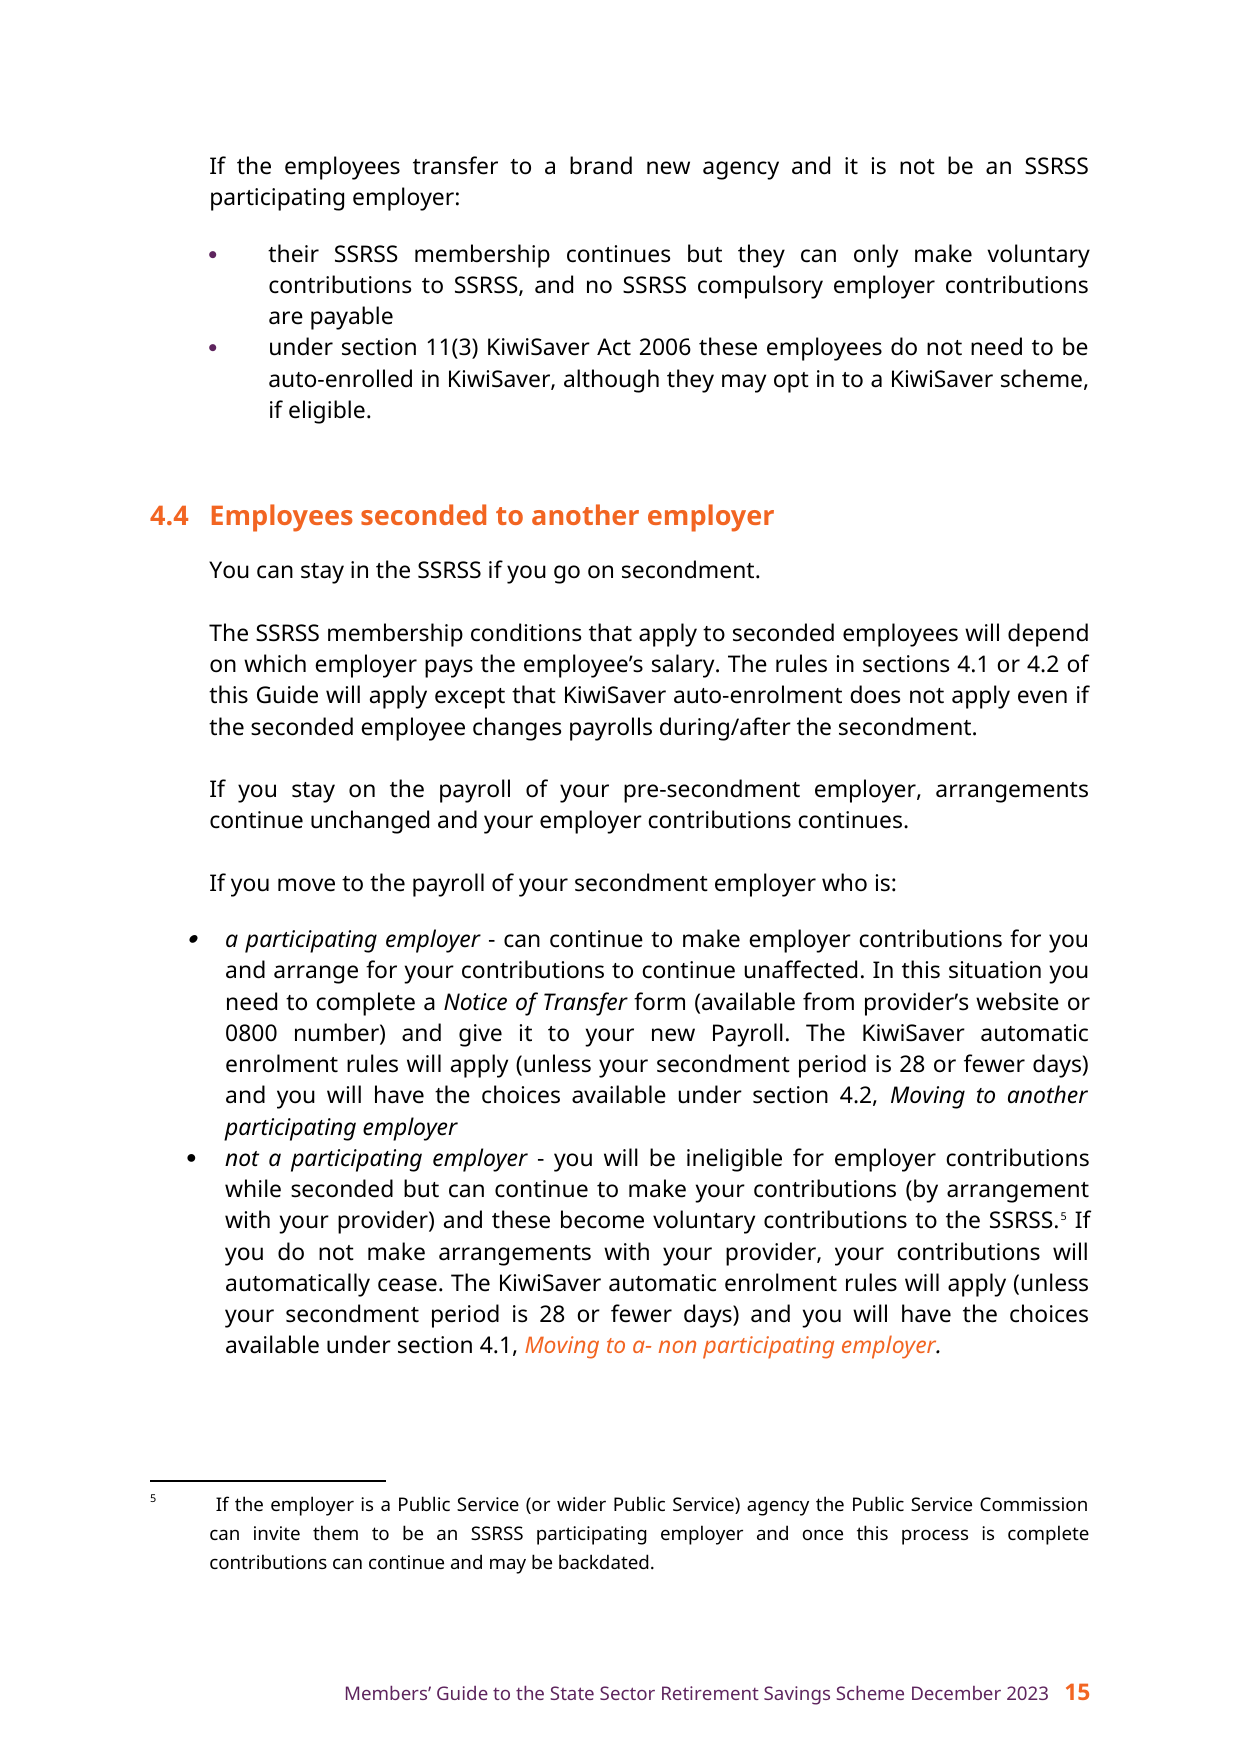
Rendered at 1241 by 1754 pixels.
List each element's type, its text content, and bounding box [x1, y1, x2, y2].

text their SSRSS membership continues but they can only make voluntary contributions to SSRSS, and no SSRSS compulsory employer contributions are payable [209, 237, 1090, 331]
text under section 11(3) KiwiSaver Act 2006 these employees do not need to be auto-enrolled in KiwiSaver, although they may opt in to a KiwiSaver scheme, if eligible. [209, 331, 1090, 425]
subtitle 4.4 Employees seconded to another employer [150, 497, 1090, 533]
list a participating employer - can continue to make employer contributions for you and arrange for your contributions to continue unaffected. In this situation you need to complete a Notice of Transfer form (available from provider’s website or 0800 number) and give it to your new Payroll. The KiwiSaver automatic enrolment rules will apply (unless your secondment period is 28 or fewer days) and you will have the choices available under section 4.2, Moving to another participating employer [187, 923, 1090, 1142]
list not a participating employer - you will be ineligible for employer contributions while seconded but can continue to make your contributions (by arrangement with your provider) and these become voluntary contributions to the SSRSS. If you do not make arrangements with your provider, your contributions will automatically cease. The KiwiSaver automatic enrolment rules will apply (unless your secondment period is 28 or fewer days) and you will have the choices available under section 4.1, Moving to a- non participating employer. [187, 1142, 1090, 1361]
text If you stay on the payroll of your pre-secondment employer, arrangements continue unchanged and your employer contributions continues. [209, 773, 1090, 836]
text If the employees transfer to a brand new agency and it is not be an SSRSS participating employer: [209, 150, 1090, 212]
text The SSRSS membership conditions that apply to seconded employees will depend on which employer pays the employee’s salary. The rules in sections 4.1 or 4.2 of this Guide will apply except that KiwiSaver auto-enrolment does not apply even if the seconded employee changes payrolls during/after the secondment. [209, 617, 1090, 742]
text If you move to the payroll of your secondment employer who is: [209, 867, 1090, 898]
text You can stay in the SSRSS if you go on secondment. [209, 554, 1090, 586]
